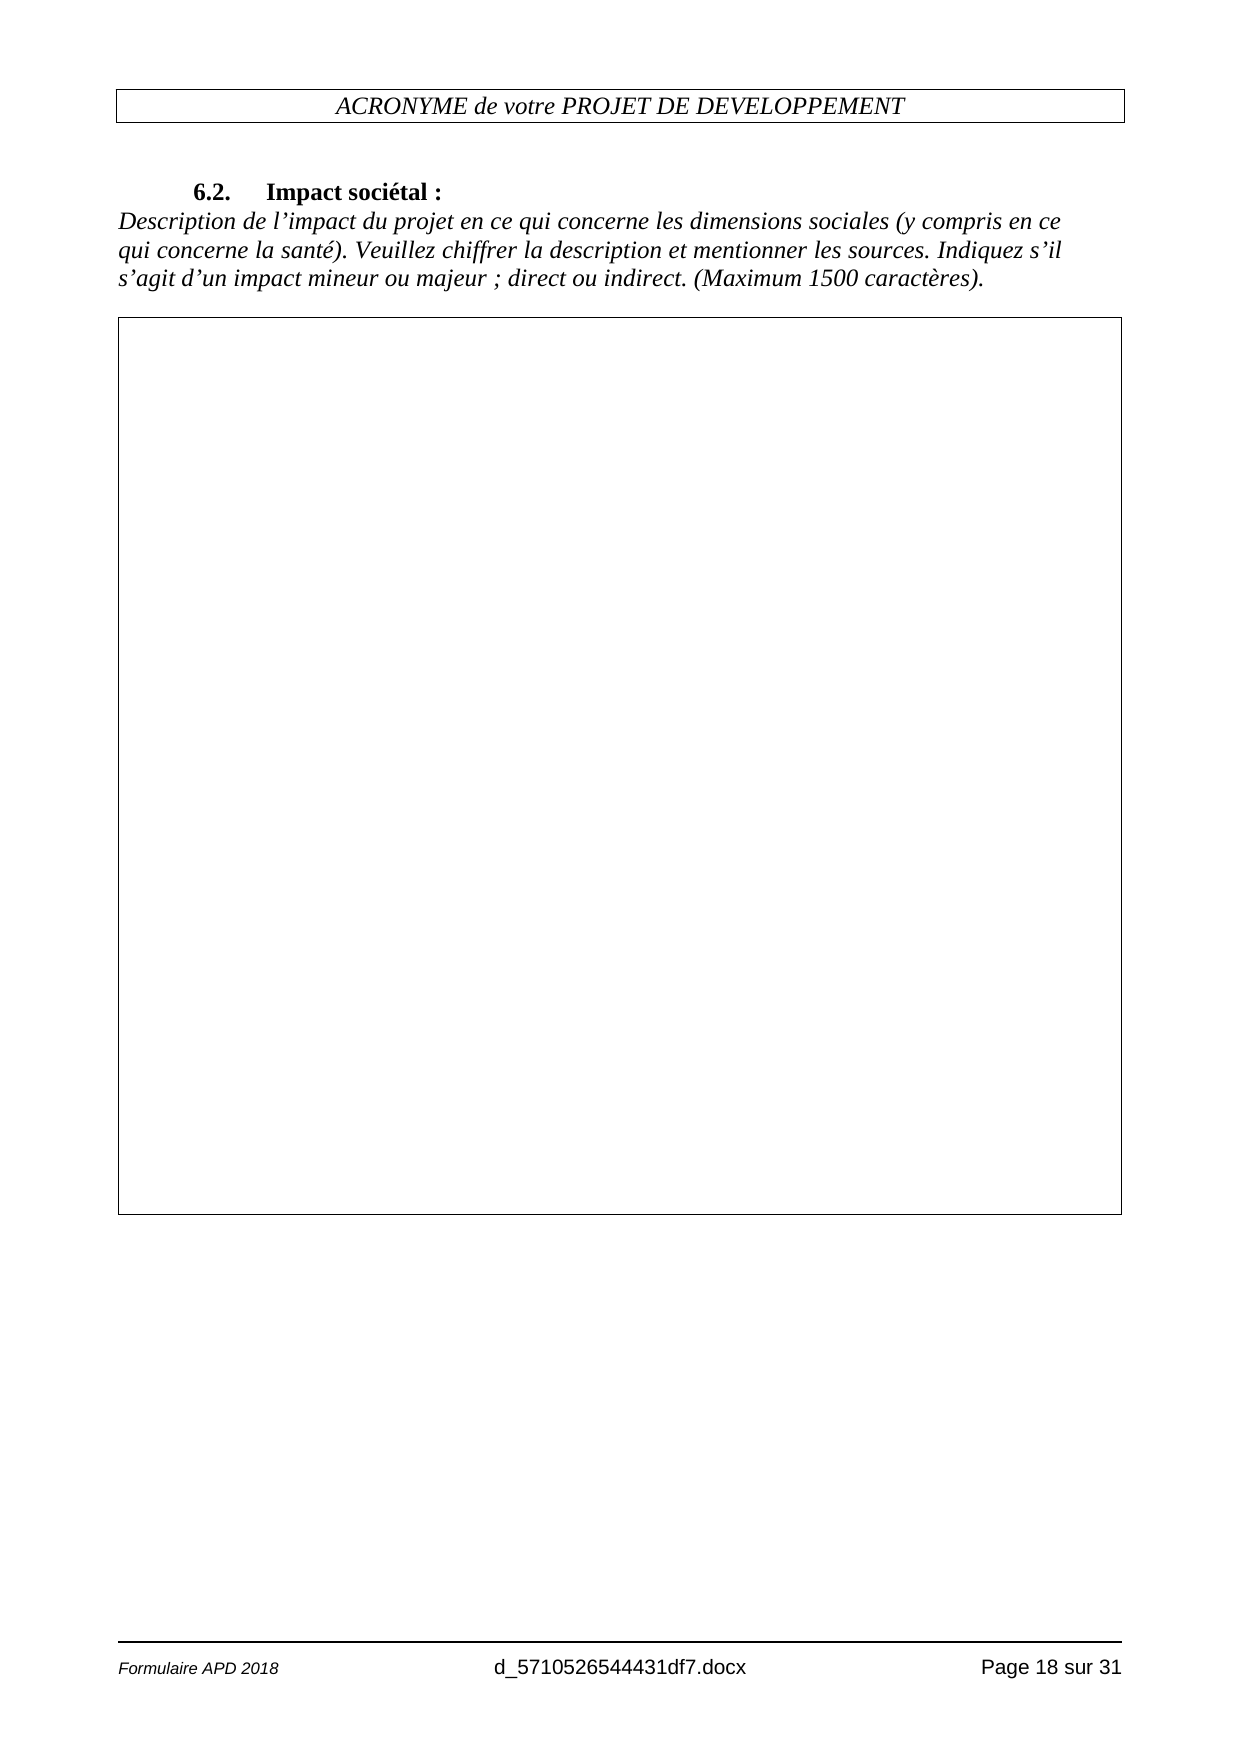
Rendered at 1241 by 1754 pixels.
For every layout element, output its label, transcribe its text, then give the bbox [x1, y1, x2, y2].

subtitle Impact sociétal : [193, 177, 1122, 206]
text Description de l’impact du projet en ce qui concerne les dimensions sociales (y compris en ce qui concerne la santé). Veuillez chiffrer la description et mentionner les sources. Indiquez s’il s’agit d’un impact mineur ou majeur ; direct ou indirect. (Maximum 1500 caractères). [118, 206, 1063, 292]
